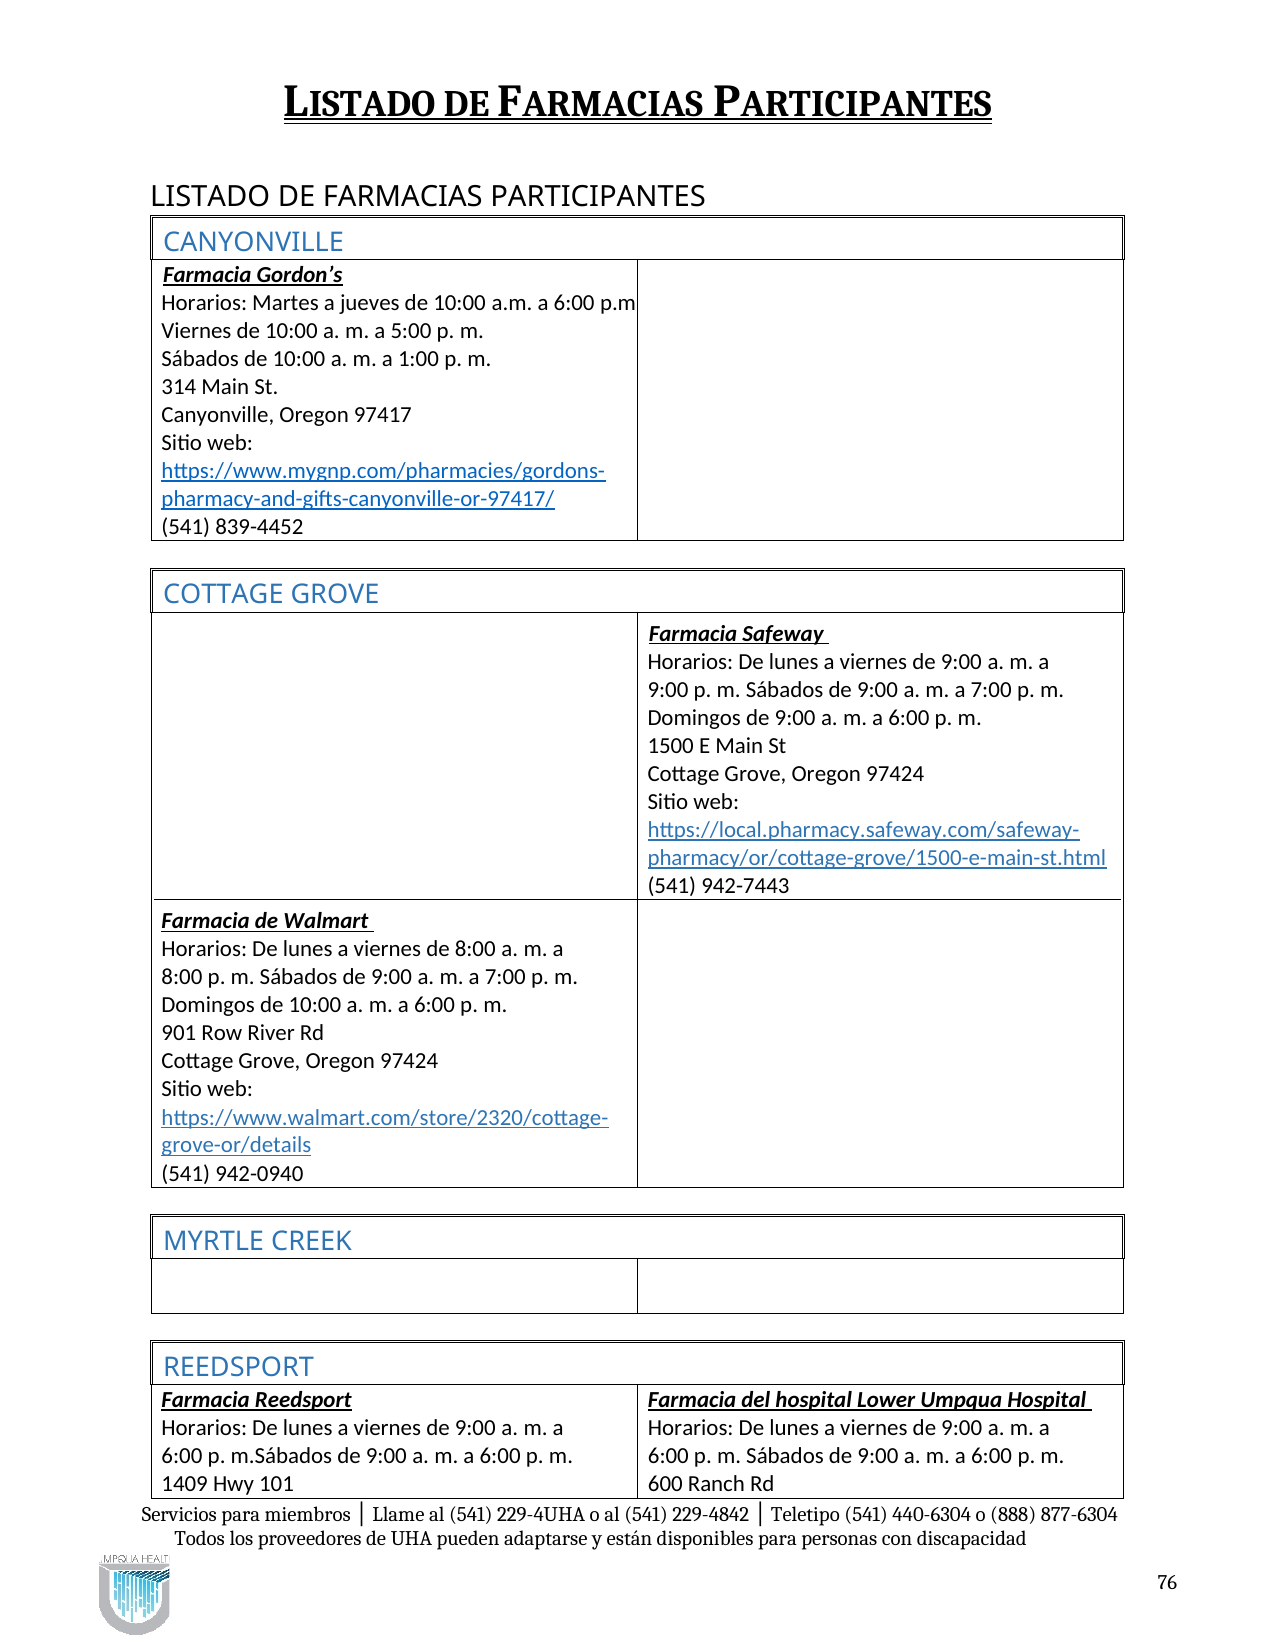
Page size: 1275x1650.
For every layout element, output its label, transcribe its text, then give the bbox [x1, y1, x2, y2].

picture [97, 1554, 169, 1633]
table_header MYRTLE CREEK [153, 1217, 638, 1258]
table_cell [152, 613, 637, 899]
table_cell [638, 260, 1123, 540]
table_header [638, 1217, 1122, 1258]
table_cell Farmacia Safeway Horarios: De lunes a viernes de 9:00 a. m. a 9:00 p. m. Sábados de 9:00 a. m. a 7:00 p. m. Domingos de 9:00 a. m. a 6:00 p. m. 1500 E Main St Cottage Grove, Oregon 97424 Sitio web: https://local.pharmacy.safeway.com/safeway-pharmacy/or/cottage-grove/1500-e-main-st.html (541) 942-7443 [638, 613, 1123, 899]
subtitle LISTADO DE FARMACIAS PARTICIPANTES [150, 175, 1125, 215]
table_header [638, 571, 1122, 612]
table_header CANYONVILLE [153, 218, 637, 259]
table_cell [152, 1259, 637, 1313]
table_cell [638, 1385, 1123, 1497]
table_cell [152, 1385, 637, 1497]
table_header COTTAGE GROVE [153, 571, 637, 612]
table_header [638, 218, 1122, 259]
table_cell Farmacia de Walmart Horarios: De lunes a viernes de 8:00 a. m. a 8:00 p. m. Sábados de 9:00 a. m. a 7:00 p. m. Domingos de 10:00 a. m. a 6:00 p. m. 901 Row River Rd Cottage Grove, Oregon 97424 Sitio web: https://www.walmart.com/store/2320/cottage-grove-or/details (541) 942-0940 [152, 899, 637, 1187]
table_cell Farmacia Gordon’s Horarios: Martes a jueves de 10:00 a.m. a 6:00 p.m Viernes de 10:00 a. m. a 5:00 p. m. Sábados de 10:00 a. m. a 1:00 p. m. 314 Main St. Canyonville, Oregon 97417 Sitio web: https://www.mygnp.com/pharmacies/gordons-pharmacy-and-gifts-canyonville-or-97417/ (541) 839-4452 [152, 260, 637, 540]
table_cell [638, 899, 1123, 1187]
table_cell [638, 1259, 1123, 1313]
table_header REEDSPORT [153, 1343, 638, 1384]
table_header [638, 1343, 1122, 1384]
